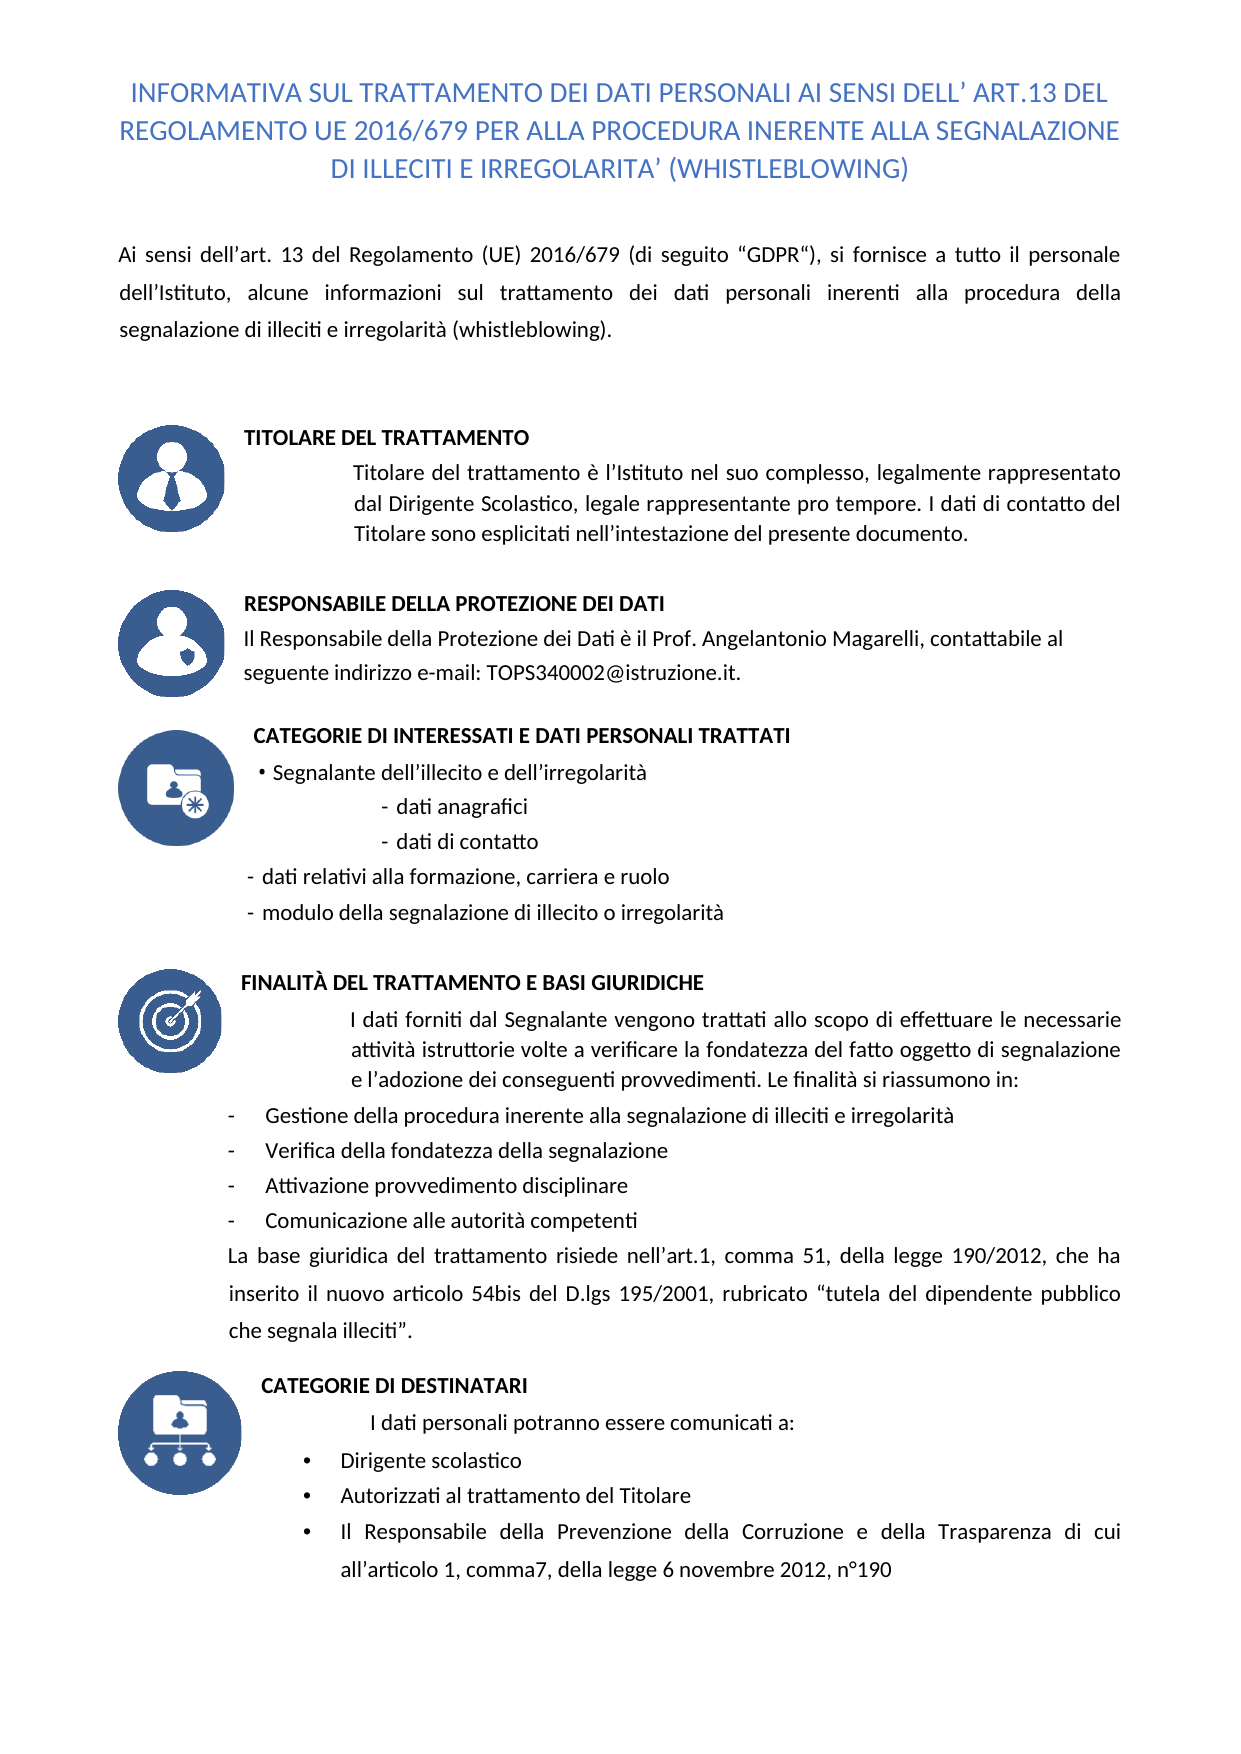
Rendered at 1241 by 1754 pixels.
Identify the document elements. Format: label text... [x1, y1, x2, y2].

list dati anagrafici [247, 792, 1122, 820]
subtitle CATEGORIE DI DESTINATARI [242, 1371, 1122, 1399]
subtitle RESPONSABILE DELLA PROTEZIONE DEI DATI [119, 589, 1122, 617]
list dati relativi alla formazione, carriera e ruolo [247, 862, 1122, 891]
text Ai sensi dell’art. 13 del Regolamento (UE) 2016/679 (di seguito “GDPR“), si fornisce a tutto il personale dell’Istituto, alcune informazioni sul trattamento dei dati personali inerenti alla procedura della segnalazione di illeciti e irregolarità (whistleblowing). [118, 240, 1122, 343]
text • Segnalante dell’illecito e dell’irregolarità [234, 756, 1122, 787]
subtitle TITOLARE DEL TRATTAMENTO [119, 423, 1122, 452]
list modulo della segnalazione di illecito o irregolarità [247, 898, 1122, 926]
list Il Responsabile della Prevenzione della Corruzione e della Trasparenza di cui all’articolo 1, comma7, della legge 6 novembre 2012, n°190 [303, 1517, 1122, 1583]
text Titolare del trattamento è l’Istituto nel suo complesso, legalmente rappresentato dal Dirigente Scolastico, legale rappresentante pro tempore. I dati di contatto del Titolare sono esplicitati nell’intestazione del presente documento. [228, 458, 1122, 547]
list Gestione della procedura inerente alla segnalazione di illeciti e irregolarità [228, 1101, 1122, 1129]
list Attivazione provvedimento disciplinare [228, 1171, 1122, 1199]
subtitle CATEGORIE DI INTERESSATI E DATI PERSONALI TRATTATI [119, 721, 1122, 749]
text INFORMATIVA SUL TRATTAMENTO DEI DATI PERSONALI AI SENSI DELL’ ART.13 DEL REGOLAMENTO UE 2016/679 PER ALLA PROCEDURA INERENTE ALLA SEGNALAZIONE DI ILLECITI E IRREGOLARITA’ (WHISTLEBLOWING) [116, 74, 1122, 186]
list Dirigente scolastico [303, 1446, 1122, 1474]
picture [118, 590, 225, 697]
picture [118, 425, 225, 532]
text I dati forniti dal Segnalante vengono trattati allo scopo di effettuare le necessarie attività istruttorie volte a verificare la fondatezza del fatto oggetto di segnalazione e l’adozione dei conseguenti provvedimenti. Le finalità si riassumono in: [228, 1005, 1122, 1094]
list dati di contatto [247, 827, 1122, 855]
picture [118, 730, 234, 846]
list Verifica della fondatezza della segnalazione [228, 1136, 1122, 1164]
picture [118, 969, 222, 1073]
list Comunicazione alle autorità competenti [228, 1206, 1122, 1234]
subtitle FINALITÀ DEL TRATTAMENTO E BASI GIURIDICHE [119, 968, 1122, 996]
picture [118, 1371, 242, 1495]
list Autorizzati al trattamento del Titolare [303, 1482, 1122, 1510]
text Il Responsabile della Protezione dei Dati è il Prof. Angelantonio Magarelli, contattabile al seguente indirizzo e-mail: TOPS340002@istruzione.it. [225, 624, 1122, 686]
text La base giuridica del trattamento risiede nell’art.1, comma 51, della legge 190/2012, che ha inserito il nuovo articolo 54bis del D.lgs 195/2001, rubricato “tutela del dipendente pubblico che segnala illeciti”. [228, 1242, 1122, 1345]
text I dati personali potranno essere comunicati a: [242, 1408, 1122, 1436]
